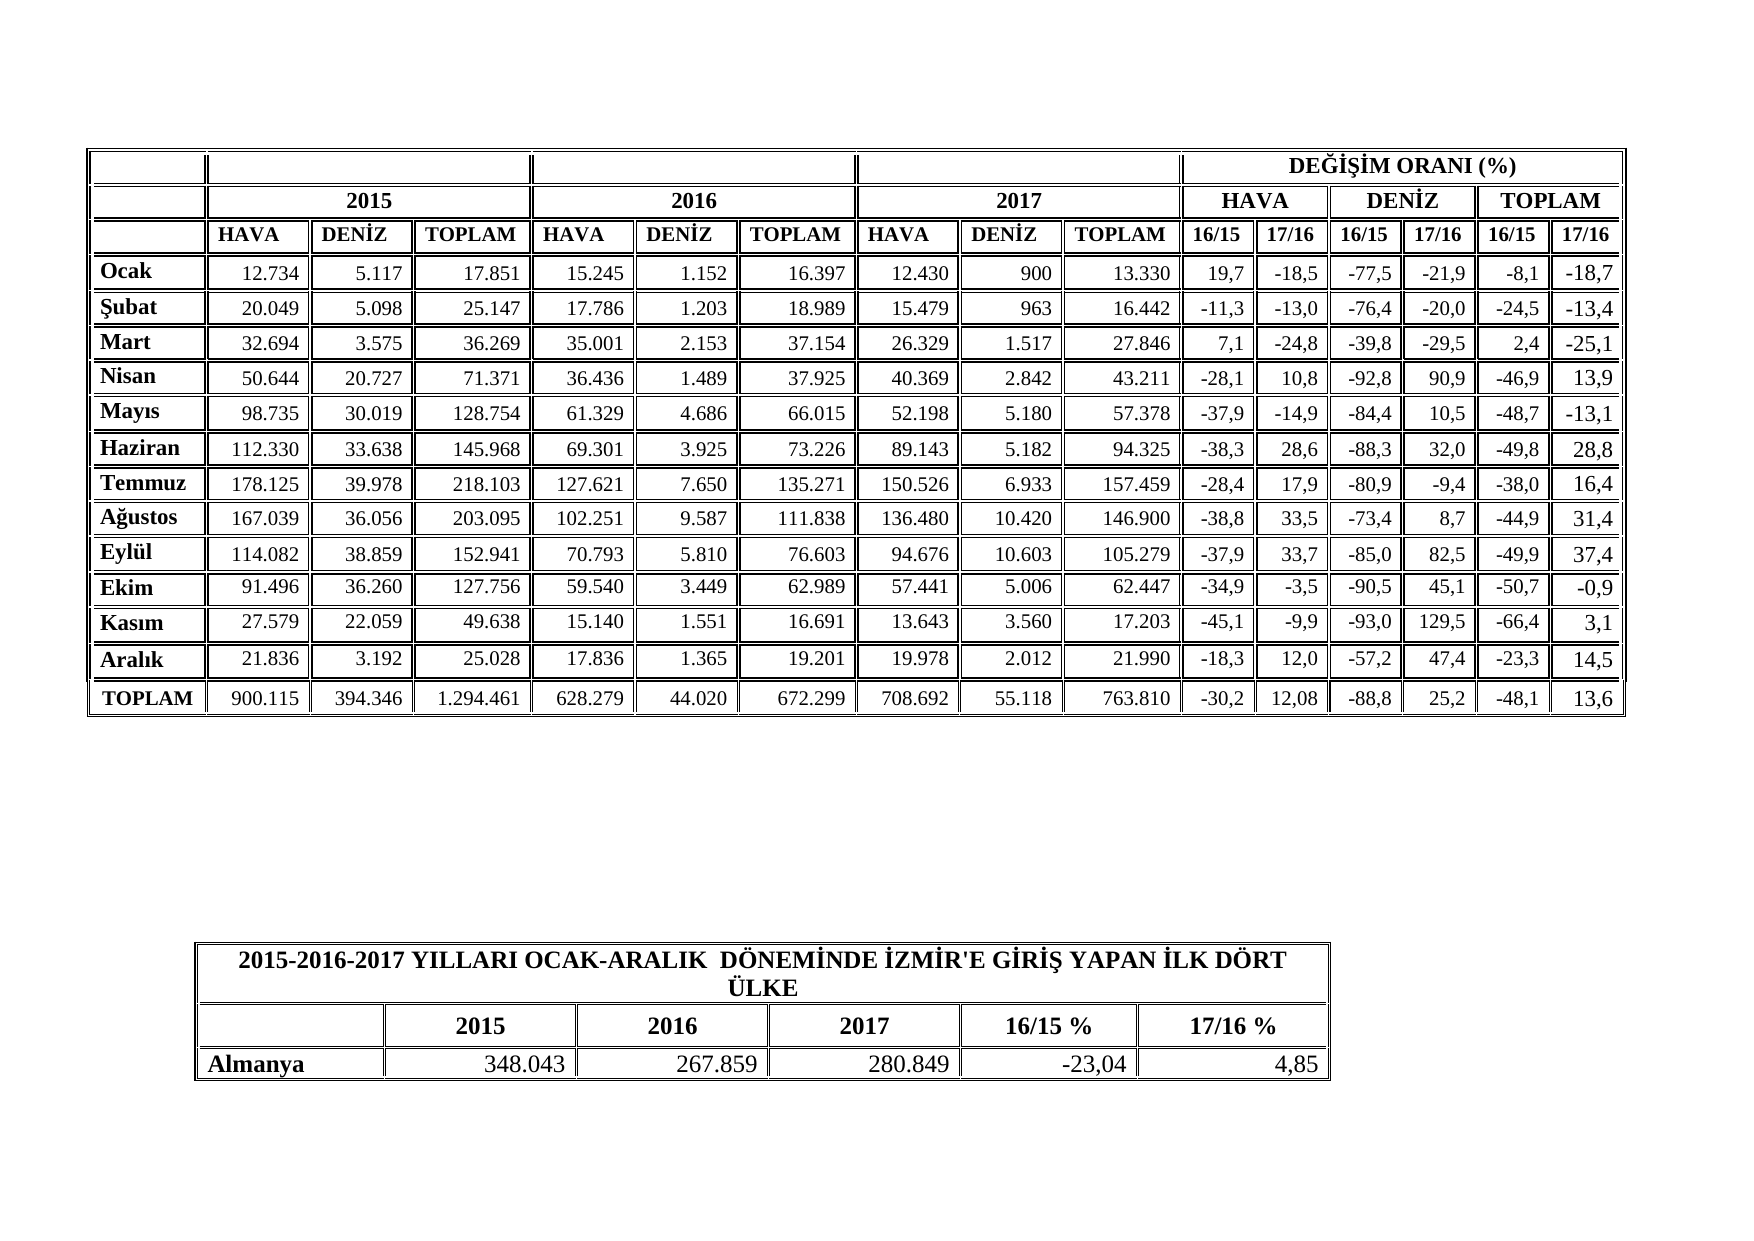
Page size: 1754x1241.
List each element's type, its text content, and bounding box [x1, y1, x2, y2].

table_cell Ekim [89, 570, 207, 604]
table_cell -37,9 [1184, 538, 1253, 570]
table_cell 20.049 [209, 293, 308, 323]
table_cell 178.125 [209, 469, 308, 499]
table_cell 1.551 [637, 609, 736, 641]
table_cell 129,5 [1405, 609, 1474, 641]
table_cell 12,08 [1255, 677, 1329, 714]
table_cell 62.447 [1065, 575, 1179, 604]
table_cell [89, 149, 207, 182]
table_cell 15.479 [859, 293, 957, 323]
table_cell 35.001 [534, 328, 633, 358]
table_cell 30.019 [313, 397, 411, 429]
table_cell 16/15 [1184, 222, 1253, 252]
table_cell 16/15 [1479, 222, 1548, 252]
table_cell [196, 1002, 384, 1046]
table_cell 12.734 [209, 257, 308, 288]
table_cell 90,9 [1405, 363, 1474, 393]
table_cell 16/15 [1331, 222, 1400, 252]
table_cell 2016 [578, 1005, 767, 1046]
table_cell 55.118 [960, 682, 1063, 714]
table_cell 7.650 [637, 469, 736, 499]
table_cell 708.692 [856, 677, 960, 714]
table_cell -28,4 [1184, 469, 1253, 499]
table_cell 69.301 [534, 434, 633, 464]
table_cell 12.430 [859, 257, 957, 288]
table_cell -38,8 [1184, 503, 1253, 533]
table_cell 45,1 [1405, 575, 1474, 604]
table_cell 9.587 [637, 503, 736, 533]
table_cell 39.978 [313, 469, 411, 499]
table_cell 628.279 [532, 677, 635, 714]
table_cell 37.925 [741, 363, 854, 393]
table_cell 20.727 [313, 363, 411, 393]
table_cell -13,1 [1550, 393, 1624, 429]
table_cell 61.329 [534, 397, 633, 429]
table_cell TOPLAM [741, 222, 854, 252]
table_cell Almanya [198, 1046, 384, 1078]
table_cell 4,85 [1138, 1046, 1328, 1078]
table_cell 672.299 [738, 681, 856, 714]
table_cell 2015 [386, 1005, 575, 1046]
table_cell 13.330 [1065, 257, 1179, 288]
table_cell Mayıs [89, 393, 207, 429]
table_cell 1.489 [637, 363, 736, 393]
table_cell -18,7 [1550, 252, 1624, 288]
table_cell 128.754 [416, 397, 529, 429]
table_cell 17/16 [1550, 217, 1624, 252]
table_cell 2.012 [962, 646, 1061, 677]
table_cell 36.436 [534, 363, 633, 393]
table_cell 17.786 [534, 293, 633, 323]
table_cell 152.941 [416, 538, 529, 570]
table_cell TOPLAM [416, 222, 529, 252]
table_cell HAVA [534, 222, 633, 252]
table_cell 21.836 [209, 646, 308, 677]
table_cell 1.365 [637, 646, 736, 677]
table_cell 25.147 [416, 293, 529, 323]
table_cell 963 [962, 293, 1061, 323]
table_cell 203.095 [416, 503, 529, 533]
table_cell 17.836 [534, 646, 633, 677]
table_cell 25,2 [1403, 677, 1477, 714]
table_cell 157.459 [1065, 469, 1179, 499]
table_cell 44.020 [635, 681, 738, 714]
table_cell 10,8 [1258, 363, 1327, 393]
table_cell 10.420 [962, 503, 1061, 533]
table_cell 5.810 [637, 538, 736, 570]
table_cell -11,3 [1184, 293, 1253, 323]
table_cell 1.203 [637, 293, 736, 323]
table_cell -38,3 [1184, 434, 1253, 464]
table_cell -18,5 [1258, 257, 1327, 288]
table_cell 2015 [209, 187, 529, 217]
table_cell 28,6 [1258, 434, 1327, 464]
table_cell 3.192 [313, 646, 411, 677]
table_cell 145.968 [416, 434, 529, 464]
table_cell Ocak [89, 252, 207, 288]
table_cell 12,0 [1258, 646, 1327, 677]
table_cell 8,7 [1405, 503, 1474, 533]
table_cell 38.859 [313, 538, 411, 570]
table_cell 112.330 [209, 434, 308, 464]
table_cell 7,1 [1184, 328, 1253, 358]
table_cell 31,4 [1550, 499, 1624, 533]
table_cell DEĞİŞİM ORANI (%) [1181, 149, 1624, 182]
table_cell HAVA [1184, 187, 1327, 217]
table_cell -46,9 [1479, 363, 1548, 393]
table_cell -39,8 [1331, 328, 1400, 358]
table_cell 348.043 [385, 1049, 576, 1078]
table_cell 16/15 % [962, 1005, 1136, 1046]
table_cell 19.978 [859, 646, 957, 677]
table_cell 32,0 [1405, 434, 1474, 464]
table_cell 1.152 [637, 257, 736, 288]
table_cell -8,1 [1479, 257, 1548, 288]
table_cell 763.810 [1063, 681, 1181, 714]
table_cell 900.115 [207, 682, 310, 714]
table_cell 2016 [534, 187, 854, 217]
table_cell 49.638 [416, 609, 529, 641]
table_cell 76.603 [741, 538, 854, 570]
table_cell 2017 [770, 1005, 959, 1046]
table_cell 22.059 [313, 609, 411, 641]
table_cell -38,0 [1479, 469, 1548, 499]
table_cell 17/16 [1405, 222, 1474, 252]
table_cell 267.859 [576, 1049, 768, 1078]
table_cell -18,3 [1184, 646, 1253, 677]
table_cell [89, 183, 207, 217]
table_cell Şubat [89, 288, 207, 323]
table_cell -24,8 [1258, 328, 1327, 358]
table_cell -30,2 [1181, 681, 1255, 714]
table_cell 52.198 [859, 397, 957, 429]
table_cell 135.271 [741, 469, 854, 499]
table_cell 5.098 [313, 293, 411, 323]
table_cell 5.006 [962, 575, 1061, 604]
table_cell 36.269 [416, 328, 529, 358]
table_cell -37,9 [1184, 397, 1253, 429]
table_cell 82,5 [1405, 538, 1474, 570]
table_cell -49,8 [1479, 434, 1548, 464]
table_cell 32.694 [209, 328, 308, 358]
table_cell -13,0 [1258, 293, 1327, 323]
table_cell -49,9 [1479, 538, 1548, 570]
table_cell -73,4 [1331, 503, 1400, 533]
table_cell 17/16 % [1138, 1002, 1329, 1046]
table_cell 91.496 [209, 575, 308, 604]
table_cell -20,0 [1405, 293, 1474, 323]
table_header 2015-2016-2017 YILLARI OCAK-ARALIK DÖNEMİNDE İZMİR'E GİRİŞ YAPAN İLK DÖRT ÜLKE [198, 945, 1328, 1002]
table_cell 394.346 [310, 681, 413, 714]
table_cell 19,7 [1184, 257, 1253, 288]
table_cell 2017 [859, 187, 1179, 217]
table_cell DENİZ [637, 222, 736, 252]
table_cell 37,4 [1550, 534, 1624, 570]
table_cell 17,9 [1258, 469, 1327, 499]
table_cell 17.203 [1065, 609, 1179, 641]
table_cell 19.201 [741, 646, 854, 677]
table_cell 15.245 [534, 257, 633, 288]
table_cell 3.449 [637, 575, 736, 604]
table_cell Ağustos [89, 499, 207, 533]
table_cell 62.989 [741, 575, 854, 604]
table_cell 218.103 [416, 469, 529, 499]
table_cell -57,2 [1331, 646, 1400, 677]
table_cell 4.686 [637, 397, 736, 429]
table_cell 25.028 [416, 646, 529, 677]
table_cell 33.638 [313, 434, 411, 464]
table_cell Kasım [89, 605, 207, 641]
table_cell -28,1 [1184, 363, 1253, 393]
table_cell 28,8 [1550, 429, 1624, 464]
table_cell 280.849 [768, 1049, 960, 1078]
table_cell -29,5 [1405, 328, 1474, 358]
table_cell -3,5 [1258, 575, 1327, 604]
table_cell -24,5 [1479, 293, 1548, 323]
table_cell [532, 152, 856, 182]
table_cell 1.517 [962, 328, 1061, 358]
table_cell 114.082 [209, 538, 308, 570]
table_cell 18.989 [741, 293, 854, 323]
table_cell 57.441 [859, 575, 957, 604]
table_cell 3.575 [313, 328, 411, 358]
table_cell 17/16 [1258, 222, 1327, 252]
table_cell -0,9 [1550, 570, 1624, 604]
table_cell 102.251 [534, 503, 633, 533]
table_cell [856, 149, 1181, 182]
table_cell 36.056 [313, 503, 411, 533]
table_cell -66,4 [1479, 609, 1548, 641]
table_cell 89.143 [859, 434, 957, 464]
table_cell 70.793 [534, 538, 633, 570]
table_cell -92,8 [1331, 363, 1400, 393]
table_cell 13,9 [1550, 358, 1624, 393]
table_cell [207, 149, 532, 182]
table_cell 10.603 [962, 538, 1061, 570]
table_cell -76,4 [1331, 293, 1400, 323]
table_cell -34,9 [1184, 575, 1253, 604]
table_cell [89, 217, 207, 252]
table_cell HAVA [209, 222, 308, 252]
table_cell DENİZ [313, 222, 411, 252]
table_cell 59.540 [534, 575, 633, 604]
table_cell DENİZ [962, 222, 1061, 252]
table_cell Nisan [89, 358, 207, 393]
table_cell 10,5 [1405, 397, 1474, 429]
table_cell -9,4 [1405, 469, 1474, 499]
table_cell 66.015 [741, 397, 854, 429]
table_cell 150.526 [859, 469, 957, 499]
table_cell 167.039 [209, 503, 308, 533]
table_cell 37.154 [741, 328, 854, 358]
table_cell 16.442 [1065, 293, 1179, 323]
table_cell 17.851 [416, 257, 529, 288]
table_cell -50,7 [1479, 575, 1548, 604]
table_cell 43.211 [1065, 363, 1179, 393]
table_cell 3.925 [637, 434, 736, 464]
table_cell 33,7 [1258, 538, 1327, 570]
table_cell 94.325 [1065, 434, 1179, 464]
table_cell 15.140 [534, 609, 633, 641]
table_cell 26.329 [859, 328, 957, 358]
table_cell 57.378 [1065, 397, 1179, 429]
table_cell 105.279 [1065, 538, 1179, 570]
table_cell DENİZ [1331, 187, 1474, 217]
table_cell 21.990 [1065, 646, 1179, 677]
table_cell TOPLAM [1065, 222, 1179, 252]
table_cell HAVA [859, 222, 957, 252]
table_cell 16.691 [741, 609, 854, 641]
table_cell TOPLAM [1477, 183, 1624, 217]
table_cell -14,9 [1258, 397, 1327, 429]
table_cell 73.226 [741, 434, 854, 464]
table_cell 14,5 [1550, 641, 1624, 677]
table_cell Mart [89, 323, 207, 358]
table_cell -88,3 [1331, 434, 1400, 464]
table_cell 2.153 [637, 328, 736, 358]
table_cell -23,04 [960, 1049, 1137, 1078]
table_cell 16.397 [741, 257, 854, 288]
table_cell 16,4 [1550, 464, 1624, 499]
table_cell 2.842 [962, 363, 1061, 393]
table_cell -25,1 [1550, 323, 1624, 358]
table_cell 5.180 [962, 397, 1061, 429]
table_cell 3.560 [962, 609, 1061, 641]
table_cell 33,5 [1258, 503, 1327, 533]
table_cell 5.182 [962, 434, 1061, 464]
table_cell 900 [962, 257, 1061, 288]
table_cell -44,9 [1479, 503, 1548, 533]
table_cell -48,1 [1477, 682, 1550, 714]
table_cell Eylül [89, 534, 207, 570]
table_cell 27.579 [209, 609, 308, 641]
table_cell Aralık [89, 641, 207, 677]
table_cell -13,4 [1550, 288, 1624, 323]
table_cell 3,1 [1550, 605, 1624, 641]
table_cell -80,9 [1331, 469, 1400, 499]
table_cell Temmuz [89, 464, 207, 499]
table_cell -93,0 [1331, 609, 1400, 641]
table_cell 36.260 [313, 575, 411, 604]
table_cell 6.933 [962, 469, 1061, 499]
table_cell 50.644 [209, 363, 308, 393]
table_cell 127.756 [416, 575, 529, 604]
table_cell -48,7 [1479, 397, 1548, 429]
table_cell TOPLAM [89, 677, 207, 714]
table_cell -45,1 [1184, 609, 1253, 641]
table_cell 47,4 [1405, 646, 1474, 677]
table_cell 1.294.461 [414, 677, 532, 714]
table_cell 27.846 [1065, 328, 1179, 358]
table_cell -21,9 [1405, 257, 1474, 288]
table_cell 40.369 [859, 363, 957, 393]
table_cell -88,8 [1329, 677, 1403, 714]
table_cell 127.621 [534, 469, 633, 499]
table_cell 146.900 [1065, 503, 1179, 533]
table_cell -90,5 [1331, 575, 1400, 604]
table_cell -85,0 [1331, 538, 1400, 570]
table_cell 13.643 [859, 609, 957, 641]
table_cell 71.371 [416, 363, 529, 393]
table_cell -9,9 [1258, 609, 1327, 641]
table_cell -23,3 [1479, 646, 1548, 677]
table_cell Haziran [89, 429, 207, 464]
table_cell 2,4 [1479, 328, 1548, 358]
table_cell -77,5 [1331, 257, 1400, 288]
table_cell 136.480 [859, 503, 957, 533]
table_cell 94.676 [859, 538, 957, 570]
table_cell -84,4 [1331, 397, 1400, 429]
table_cell 98.735 [209, 397, 308, 429]
table_cell 13,6 [1550, 677, 1624, 714]
table_cell 111.838 [741, 503, 854, 533]
table_cell 5.117 [313, 257, 411, 288]
